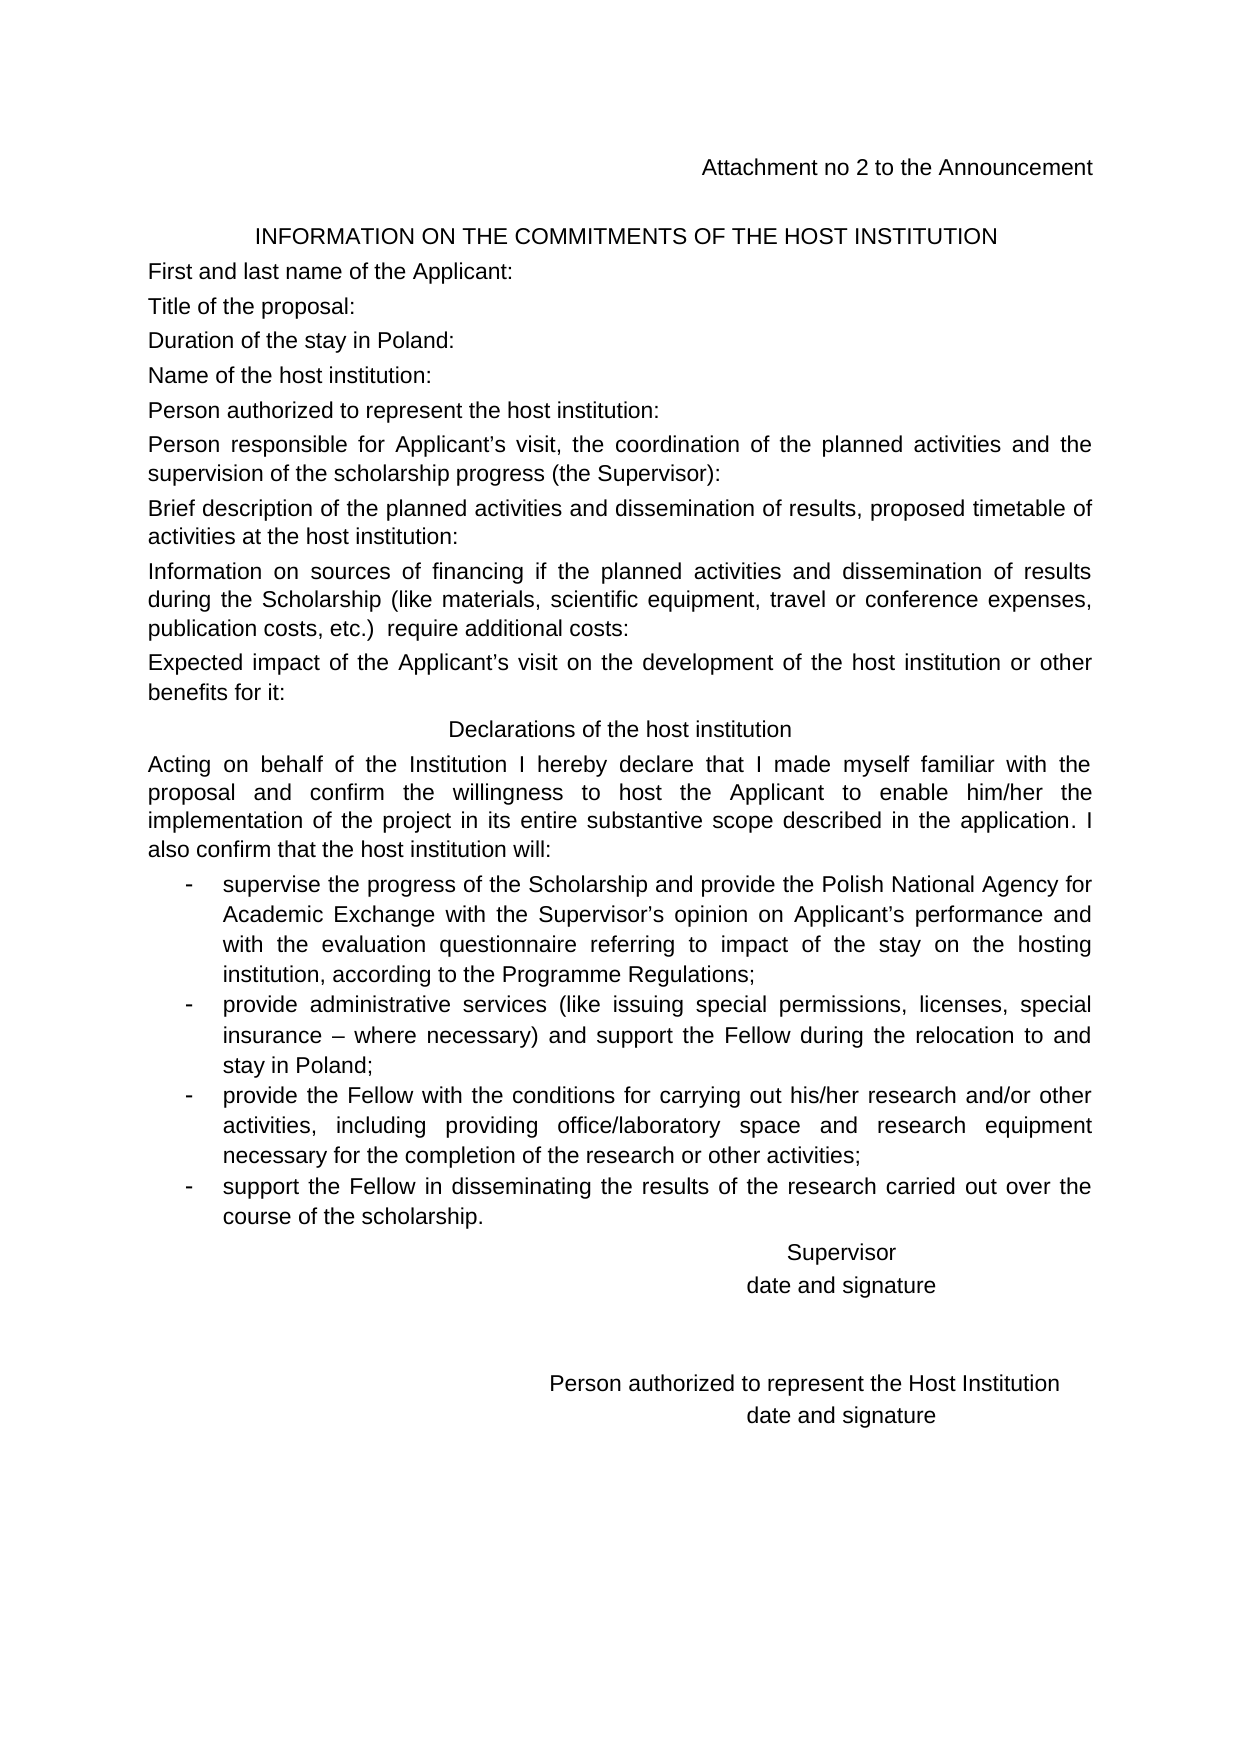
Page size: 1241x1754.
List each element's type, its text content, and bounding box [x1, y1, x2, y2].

text Person authorized to represent the Host Institution [443, 1370, 1093, 1396]
list support the Fellow in disseminating the results of the research carried out over the course of the scholarship. [185, 1173, 1093, 1229]
text Supervisor [516, 1239, 1093, 1266]
text INFORMATION ON THE COMMITMENTS OF THE HOST INSTITUTION [148, 223, 1093, 249]
text Person responsible for Applicant’s visit, the coordination of the planned activities and the supervision of the scholarship progress (the Supervisor): [148, 431, 1093, 486]
list provide the Fellow with the conditions for carrying out his/her research and/or other activities, including providing office/laboratory space and research equipment necessary for the completion of the research or other activities; [185, 1082, 1093, 1169]
list provide administrative services (like issuing special permissions, licenses, special insurance – where necessary) and support the Fellow during the relocation to and stay in Poland; [185, 991, 1093, 1078]
text First and last name of the Applicant: [148, 258, 1093, 284]
text Declarations of the host institution [148, 716, 1093, 742]
text date and signature [516, 1272, 1093, 1298]
text Name of the host institution: [148, 362, 1093, 388]
text date and signature [516, 1402, 1093, 1429]
list supervise the progress of the Scholarship and provide the Polish National Agency for Academic Exchange with the Supervisor’s opinion on Applicant’s performance and with the evaluation questionnaire referring to impact of the stay on the hosting institution, according to the Programme Regulations; [185, 871, 1093, 987]
text Acting on behalf of the Institution I hereby declare that I made myself familiar with the proposal and confirm the willingness to host the Applicant to enable him/her the implementation of the project in its entire substantive scope described in the application. I also confirm that the host institution will: [148, 751, 1093, 862]
text Brief description of the planned activities and dissemination of results, proposed timetable of activities at the host institution: [148, 494, 1093, 549]
text Expected impact of the Applicant’s visit on the development of the host institution or other benefits for it: [148, 649, 1093, 706]
text Title of the proposal: [148, 293, 1093, 319]
text Information on sources of financing if the planned activities and dissemination of results during the Scholarship (like materials, scientific equipment, travel or conference expenses, publication costs, etc.) require additional costs: [148, 558, 1093, 641]
text Person authorized to represent the host institution: [148, 397, 1093, 423]
text Attachment no 2 to the Announcement [148, 154, 1093, 180]
text Duration of the stay in Poland: [148, 327, 1093, 354]
